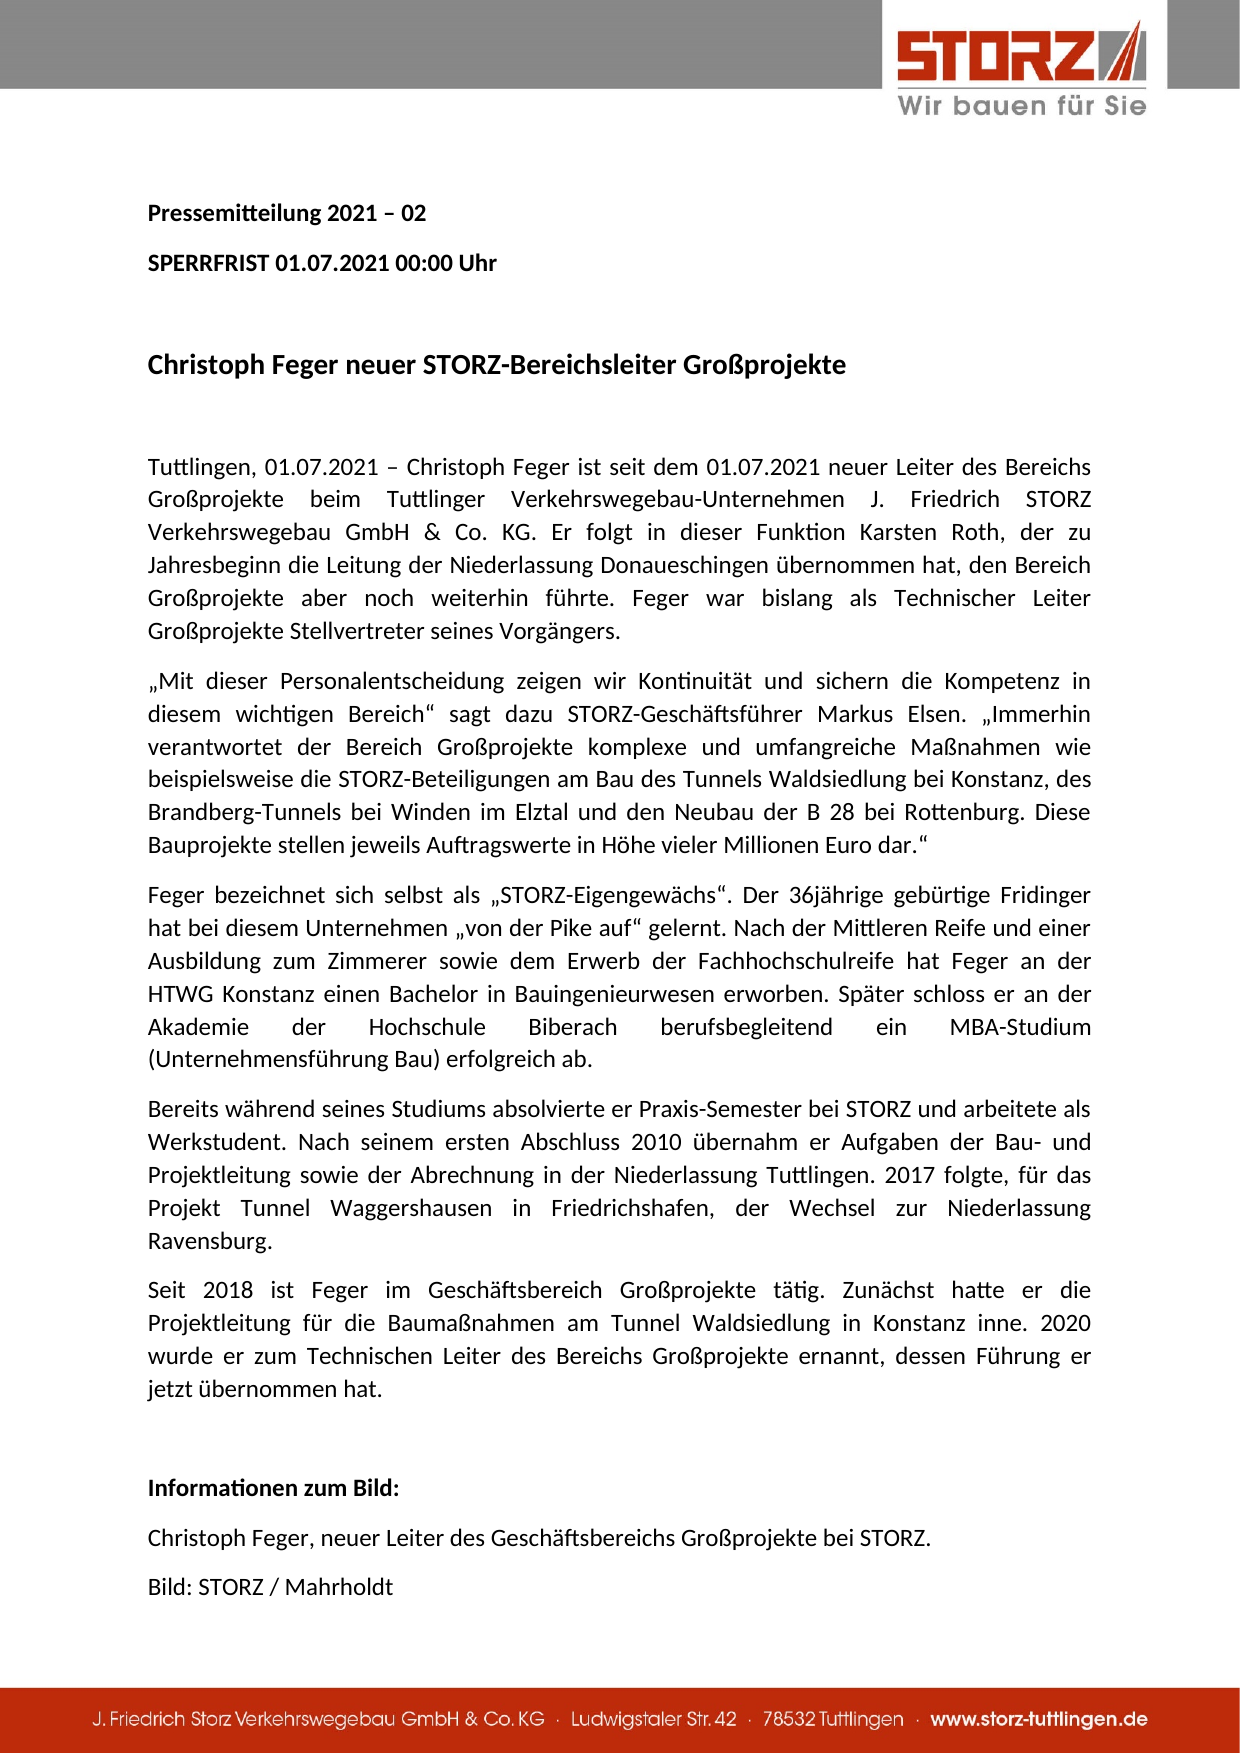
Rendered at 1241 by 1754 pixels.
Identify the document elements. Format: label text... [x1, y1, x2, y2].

picture [0, 0, 1240, 1753]
text Feger bezeichnet sich selbst als „STORZ-Eigengewächs“. Der 36jährige gebürtige Fridinger hat bei diesem Unternehmen „von der Pike auf“ gelernt. Nach der Mittleren Reife und einer Ausbildung zum Zimmerer sowie dem Erwerb der Fachhochschulreife hat Feger an der HTWG Konstanz einen Bachelor in Bauingenieurwesen erworben. Später schloss er an der Akademie der Hochschule Biberach berufsbegleitend ein MBA-Studium (Unternehmensführung Bau) erfolgreich ab. [148, 879, 1093, 1074]
text Bereits während seines Studiums absolvierte er Praxis-Semester bei STORZ und arbeitete als Werkstudent. Nach seinem ersten Abschluss 2010 übernahm er Aufgaben der Bau- und Projektleitung sowie der Abrechnung in der Niederlassung Tuttlingen. 2017 folgte, für das Projekt Tunnel Waggershausen in Friedrichshafen, der Wechsel zur Niederlassung Ravensburg. [148, 1093, 1093, 1255]
text Seit 2018 ist Feger im Geschäftsbereich Großprojekte tätig. Zunächst hatte er die Projektleitung für die Baumaßnahmen am Tunnel Waldsiedlung in Konstanz inne. 2020 wurde er zum Technischen Leiter des Bereichs Großprojekte ernannt, dessen Führung er jetzt übernommen hat. [148, 1274, 1093, 1404]
text Informationen zum Bild: [148, 1472, 1093, 1503]
text Christoph Feger neuer STORZ-Bereichsleiter Großprojekte [148, 346, 1093, 382]
text Tuttlingen, 01.07.2021 – Christoph Feger ist seit dem 01.07.2021 neuer Leiter des Bereichs Großprojekte beim Tuttlinger Verkehrswegebau-Unternehmen J. Friedrich STORZ Verkehrswegebau GmbH & Co. KG. Er folgt in dieser Funktion Karsten Roth, der zu Jahresbeginn die Leitung der Niederlassung Donaueschingen übernommen hat, den Bereich Großprojekte aber noch weiterhin führte. Feger war bislang als Technischer Leiter Großprojekte Stellvertreter seines Vorgängers. [148, 451, 1093, 646]
text Pressemitteilung 2021 – 02 [148, 197, 1093, 228]
text Christoph Feger, neuer Leiter des Geschäftsbereichs Großprojekte bei STORZ. [148, 1522, 1093, 1552]
text SPERRFRIST 01.07.2021 00:00 Uhr [148, 247, 1093, 277]
text „Mit dieser Personalentscheidung zeigen wir Kontinuität und sichern die Kompetenz in diesem wichtigen Bereich“ sagt dazu STORZ-Geschäftsführer Markus Elsen. „Immerhin verantwortet der Bereich Großprojekte komplexe und umfangreiche Maßnahmen wie beispielsweise die STORZ-Beteiligungen am Bau des Tunnels Waldsiedlung bei Konstanz, des Brandberg-Tunnels bei Winden im Elztal und den Neubau der B 28 bei Rottenburg. Diese Bauprojekte stellen jeweils Auftragswerte in Höhe vieler Millionen Euro dar.“ [148, 665, 1093, 860]
text Bild: STORZ / Mahrholdt [148, 1571, 1093, 1602]
